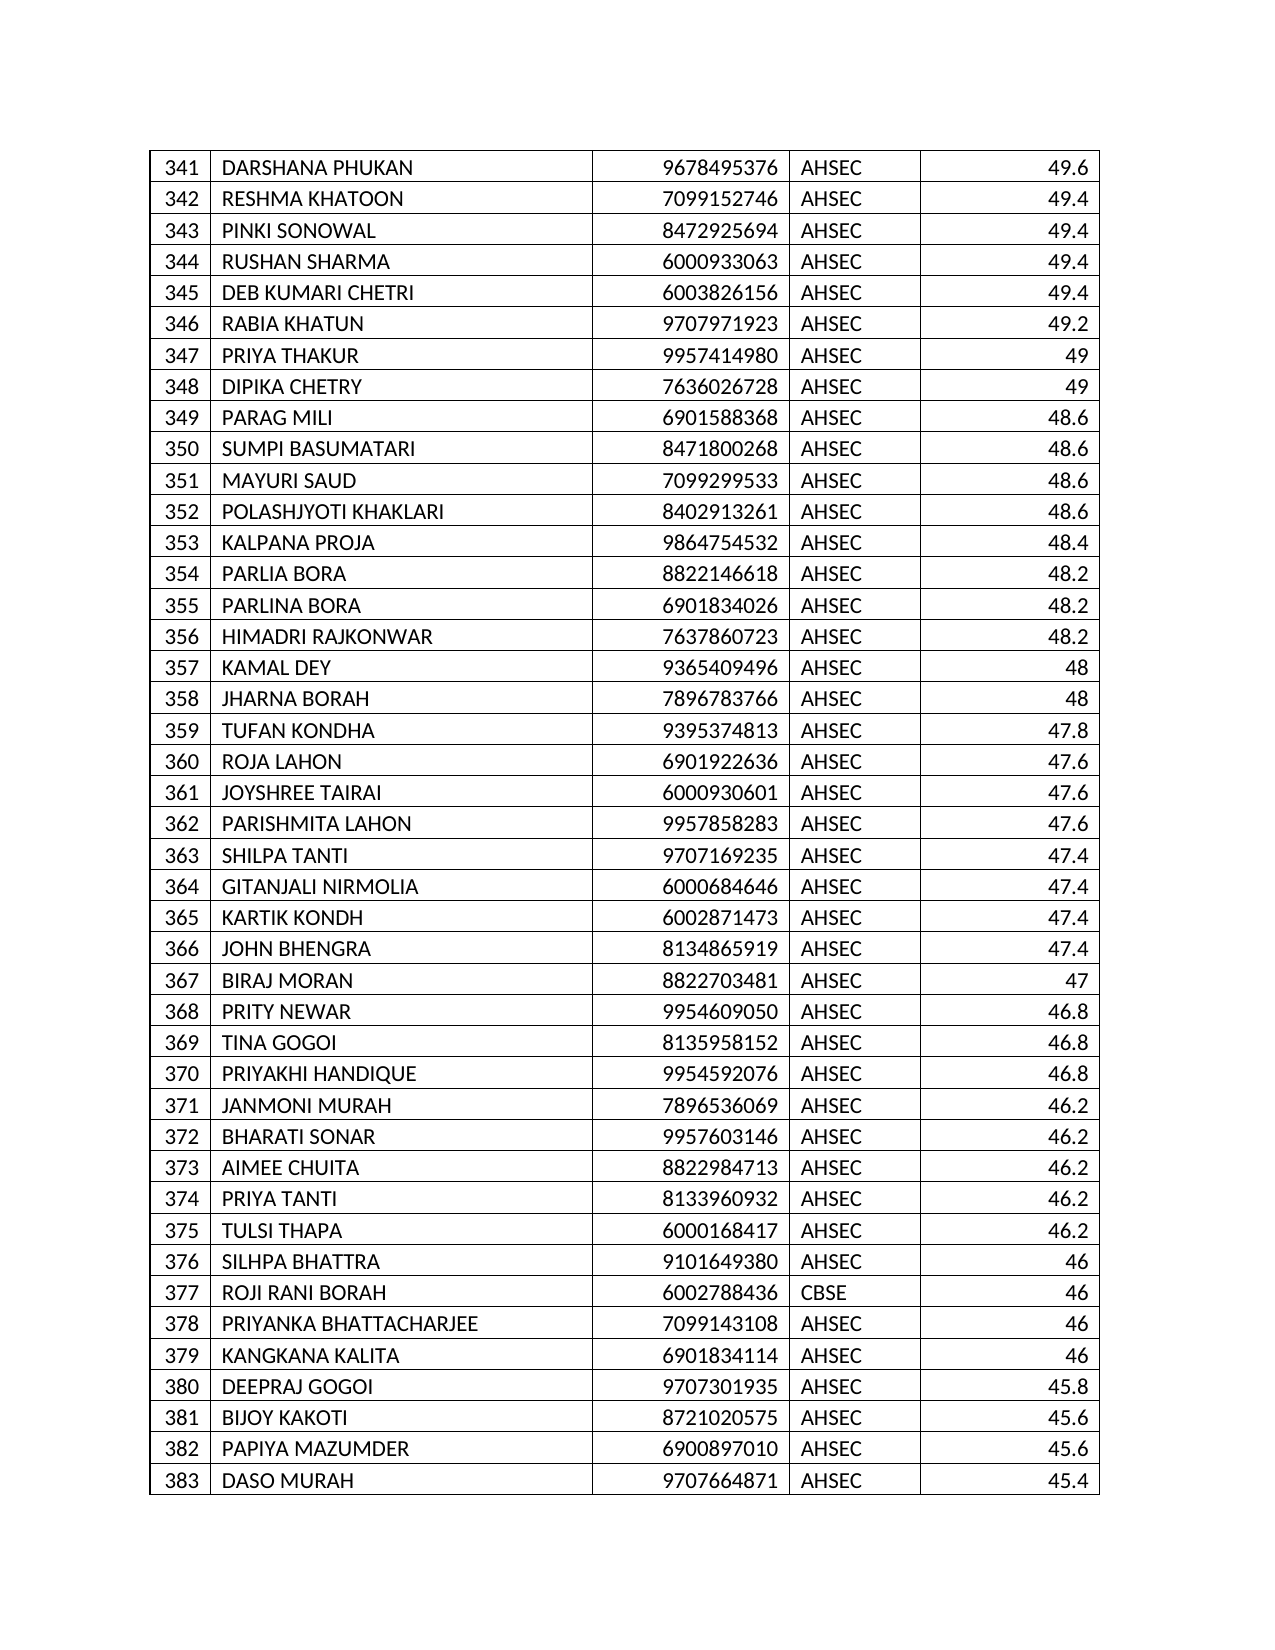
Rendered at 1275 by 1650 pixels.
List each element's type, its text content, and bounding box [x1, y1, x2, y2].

table_cell 6901834114 [593, 1339, 789, 1369]
table_cell PRIYA TANTI [211, 1182, 592, 1212]
table_cell PARAG MILI [211, 401, 592, 431]
table_cell PAPIYA MAZUMDER [211, 1432, 592, 1462]
table_cell 9957603146 [593, 1120, 789, 1150]
table_cell DARSHANA PHUKAN [211, 151, 592, 181]
table_cell 342 [151, 182, 210, 212]
table_cell 48 [921, 651, 1099, 681]
table_cell 367 [151, 964, 210, 994]
table_cell 46.8 [921, 995, 1099, 1025]
table_cell AHSEC [790, 1026, 920, 1056]
table_cell MAYURI SAUD [211, 464, 592, 494]
table_cell 366 [151, 932, 210, 962]
table_cell 6901834026 [593, 589, 789, 619]
table_cell AHSEC [790, 557, 920, 587]
table_cell 6000684646 [593, 870, 789, 900]
table_cell AHSEC [790, 870, 920, 900]
table_cell 48.6 [921, 495, 1099, 525]
table_cell 358 [151, 682, 210, 712]
table_cell 6901588368 [593, 401, 789, 431]
table_cell 9864754532 [593, 526, 789, 556]
table_cell TUFAN KONDHA [211, 714, 592, 744]
table_cell 345 [151, 276, 210, 306]
table_cell 347 [151, 339, 210, 369]
table_cell BHARATI SONAR [211, 1120, 592, 1150]
table_cell PINKI SONOWAL [211, 214, 592, 244]
table_cell 47.4 [921, 901, 1099, 931]
table_cell 9365409496 [593, 651, 789, 681]
table_cell 376 [151, 1245, 210, 1275]
table_cell 49.6 [921, 151, 1099, 181]
table_cell 351 [151, 464, 210, 494]
table_cell 352 [151, 495, 210, 525]
table_cell 6900897010 [593, 1432, 789, 1462]
table_cell AHSEC [790, 182, 920, 212]
table_cell 7896536069 [593, 1089, 789, 1119]
table_cell AHSEC [790, 745, 920, 775]
table_cell SUMPI BASUMATARI [211, 432, 592, 462]
table_cell PRIYANKA BHATTACHARJEE [211, 1307, 592, 1337]
table_cell 8822146618 [593, 557, 789, 587]
table_cell AHSEC [790, 526, 920, 556]
table_cell 374 [151, 1182, 210, 1212]
table_cell KAMAL DEY [211, 651, 592, 681]
table_cell 9707169235 [593, 839, 789, 869]
table_cell 362 [151, 807, 210, 837]
table_cell KALPANA PROJA [211, 526, 592, 556]
table_cell SILHPA BHATTRA [211, 1245, 592, 1275]
table_cell 372 [151, 1120, 210, 1150]
table_cell 377 [151, 1276, 210, 1306]
table_cell 8134865919 [593, 932, 789, 962]
table_cell 9707664871 [593, 1464, 789, 1494]
table_cell PARLINA BORA [211, 589, 592, 619]
table_cell 45.4 [921, 1464, 1099, 1494]
table_cell AHSEC [790, 432, 920, 462]
table_cell JOHN BHENGRA [211, 932, 592, 962]
table_cell AHSEC [790, 995, 920, 1025]
table_cell 46 [921, 1339, 1099, 1369]
table_cell AHSEC [790, 464, 920, 494]
table_cell AHSEC [790, 1464, 920, 1494]
table_cell 48.6 [921, 401, 1099, 431]
table_cell 49.2 [921, 307, 1099, 337]
table_cell PRIYA THAKUR [211, 339, 592, 369]
table_cell 45.8 [921, 1370, 1099, 1400]
table_cell 357 [151, 651, 210, 681]
table_cell 46.2 [921, 1089, 1099, 1119]
table_cell CBSE [790, 1276, 920, 1306]
table_cell KANGKANA KALITA [211, 1339, 592, 1369]
table_cell 46 [921, 1307, 1099, 1337]
table_cell 48.2 [921, 620, 1099, 650]
table_cell 7099152746 [593, 182, 789, 212]
table_cell 9678495376 [593, 151, 789, 181]
table_cell 341 [151, 151, 210, 181]
table_cell AHSEC [790, 401, 920, 431]
table_cell AHSEC [790, 307, 920, 337]
table_cell JOYSHREE TAIRAI [211, 776, 592, 806]
table_cell JANMONI MURAH [211, 1089, 592, 1119]
table_cell AHSEC [790, 776, 920, 806]
table_cell 365 [151, 901, 210, 931]
table_cell 9954592076 [593, 1057, 789, 1087]
table_cell AHSEC [790, 964, 920, 994]
table_cell AHSEC [790, 901, 920, 931]
table_cell 6000930601 [593, 776, 789, 806]
table_cell RUSHAN SHARMA [211, 245, 592, 275]
table_cell 47.6 [921, 807, 1099, 837]
table_cell 46 [921, 1245, 1099, 1275]
table_cell 47.6 [921, 745, 1099, 775]
table_cell 380 [151, 1370, 210, 1400]
table_cell 356 [151, 620, 210, 650]
table_cell 48.2 [921, 589, 1099, 619]
table_cell 343 [151, 214, 210, 244]
table_cell 379 [151, 1339, 210, 1369]
table_cell 346 [151, 307, 210, 337]
table_cell 361 [151, 776, 210, 806]
table_cell AHSEC [790, 589, 920, 619]
table_cell 47.4 [921, 839, 1099, 869]
table_cell 49 [921, 370, 1099, 400]
table_cell AHSEC [790, 1401, 920, 1431]
table_cell AHSEC [790, 495, 920, 525]
table_cell 383 [151, 1464, 210, 1494]
table_cell 46.8 [921, 1057, 1099, 1087]
table_cell 375 [151, 1214, 210, 1244]
table_cell 370 [151, 1057, 210, 1087]
table_cell AHSEC [790, 245, 920, 275]
table_cell AHSEC [790, 651, 920, 681]
table_cell AHSEC [790, 339, 920, 369]
table_cell 49.4 [921, 276, 1099, 306]
table_cell 49 [921, 339, 1099, 369]
table_cell 49.4 [921, 182, 1099, 212]
table_cell 364 [151, 870, 210, 900]
table_cell 7099299533 [593, 464, 789, 494]
table_cell 9101649380 [593, 1245, 789, 1275]
table_cell 7099143108 [593, 1307, 789, 1337]
table_cell 6002788436 [593, 1276, 789, 1306]
table_cell AHSEC [790, 1089, 920, 1119]
table_cell 45.6 [921, 1401, 1099, 1431]
table_cell JHARNA BORAH [211, 682, 592, 712]
table_cell AHSEC [790, 1151, 920, 1181]
table_cell 371 [151, 1089, 210, 1119]
table_cell AHSEC [790, 1057, 920, 1087]
table_cell 359 [151, 714, 210, 744]
table_cell 46.2 [921, 1214, 1099, 1244]
table_cell GITANJALI NIRMOLIA [211, 870, 592, 900]
table_cell 47.8 [921, 714, 1099, 744]
table_cell 6000168417 [593, 1214, 789, 1244]
table_cell AHSEC [790, 682, 920, 712]
table_cell AIMEE CHUITA [211, 1151, 592, 1181]
table_cell 6002871473 [593, 901, 789, 931]
table_cell 360 [151, 745, 210, 775]
table_cell RESHMA KHATOON [211, 182, 592, 212]
table_cell 8135958152 [593, 1026, 789, 1056]
table_cell AHSEC [790, 151, 920, 181]
table_cell 368 [151, 995, 210, 1025]
table_cell 8472925694 [593, 214, 789, 244]
table_cell TINA GOGOI [211, 1026, 592, 1056]
table_cell 349 [151, 401, 210, 431]
table_cell 7637860723 [593, 620, 789, 650]
table_cell AHSEC [790, 1182, 920, 1212]
table_cell 344 [151, 245, 210, 275]
table_cell RABIA KHATUN [211, 307, 592, 337]
table_cell AHSEC [790, 214, 920, 244]
table_cell 47.4 [921, 932, 1099, 962]
table_cell 6901922636 [593, 745, 789, 775]
table_cell 9957414980 [593, 339, 789, 369]
table_cell 46.8 [921, 1026, 1099, 1056]
table_cell 353 [151, 526, 210, 556]
table_cell DEEPRAJ GOGOI [211, 1370, 592, 1400]
table_cell 382 [151, 1432, 210, 1462]
table_cell ROJI RANI BORAH [211, 1276, 592, 1306]
table_cell 6003826156 [593, 276, 789, 306]
table_cell PARISHMITA LAHON [211, 807, 592, 837]
table_cell AHSEC [790, 807, 920, 837]
table_cell KARTIK KONDH [211, 901, 592, 931]
table_cell 354 [151, 557, 210, 587]
table_cell AHSEC [790, 1307, 920, 1337]
table_cell AHSEC [790, 839, 920, 869]
table_cell 8133960932 [593, 1182, 789, 1212]
table_cell 46.2 [921, 1182, 1099, 1212]
table_cell 9395374813 [593, 714, 789, 744]
table_cell 47.6 [921, 776, 1099, 806]
table_cell AHSEC [790, 932, 920, 962]
table_cell 8822703481 [593, 964, 789, 994]
table_cell AHSEC [790, 1245, 920, 1275]
table_cell 381 [151, 1401, 210, 1431]
table_cell 369 [151, 1026, 210, 1056]
table_cell 8822984713 [593, 1151, 789, 1181]
table_cell PARLIA BORA [211, 557, 592, 587]
table_cell 49.4 [921, 245, 1099, 275]
table_cell 8402913261 [593, 495, 789, 525]
table_cell 7896783766 [593, 682, 789, 712]
table_cell SHILPA TANTI [211, 839, 592, 869]
table_cell 373 [151, 1151, 210, 1181]
table_cell 49.4 [921, 214, 1099, 244]
table_cell 9707301935 [593, 1370, 789, 1400]
table_cell 9957858283 [593, 807, 789, 837]
table_cell 6000933063 [593, 245, 789, 275]
table_cell 48.6 [921, 464, 1099, 494]
table_cell 8721020575 [593, 1401, 789, 1431]
table_cell HIMADRI RAJKONWAR [211, 620, 592, 650]
table_cell ROJA LAHON [211, 745, 592, 775]
table_cell AHSEC [790, 1120, 920, 1150]
table_cell 45.6 [921, 1432, 1099, 1462]
table_cell 355 [151, 589, 210, 619]
table_cell BIRAJ MORAN [211, 964, 592, 994]
table_cell TULSI THAPA [211, 1214, 592, 1244]
table_cell 363 [151, 839, 210, 869]
table_cell 48 [921, 682, 1099, 712]
table_cell DASO MURAH [211, 1464, 592, 1494]
table_cell AHSEC [790, 1370, 920, 1400]
table_cell 47 [921, 964, 1099, 994]
table_cell AHSEC [790, 276, 920, 306]
table_cell 48.2 [921, 557, 1099, 587]
table_cell AHSEC [790, 1432, 920, 1462]
table_cell 8471800268 [593, 432, 789, 462]
table_cell AHSEC [790, 1339, 920, 1369]
table_cell 350 [151, 432, 210, 462]
table_cell 46 [921, 1276, 1099, 1306]
table_cell 46.2 [921, 1120, 1099, 1150]
table_cell BIJOY KAKOTI [211, 1401, 592, 1431]
table_cell 7636026728 [593, 370, 789, 400]
table_cell 348 [151, 370, 210, 400]
table_cell POLASHJYOTI KHAKLARI [211, 495, 592, 525]
table_cell AHSEC [790, 714, 920, 744]
table_cell 48.4 [921, 526, 1099, 556]
table_cell DEB KUMARI CHETRI [211, 276, 592, 306]
table_cell DIPIKA CHETRY [211, 370, 592, 400]
table_cell PRIYAKHI HANDIQUE [211, 1057, 592, 1087]
table_cell AHSEC [790, 620, 920, 650]
table_cell PRITY NEWAR [211, 995, 592, 1025]
table_cell AHSEC [790, 370, 920, 400]
table_cell 46.2 [921, 1151, 1099, 1181]
table_cell 47.4 [921, 870, 1099, 900]
table_cell 48.6 [921, 432, 1099, 462]
table_cell 378 [151, 1307, 210, 1337]
table_cell AHSEC [790, 1214, 920, 1244]
table_cell 9954609050 [593, 995, 789, 1025]
table_cell 9707971923 [593, 307, 789, 337]
